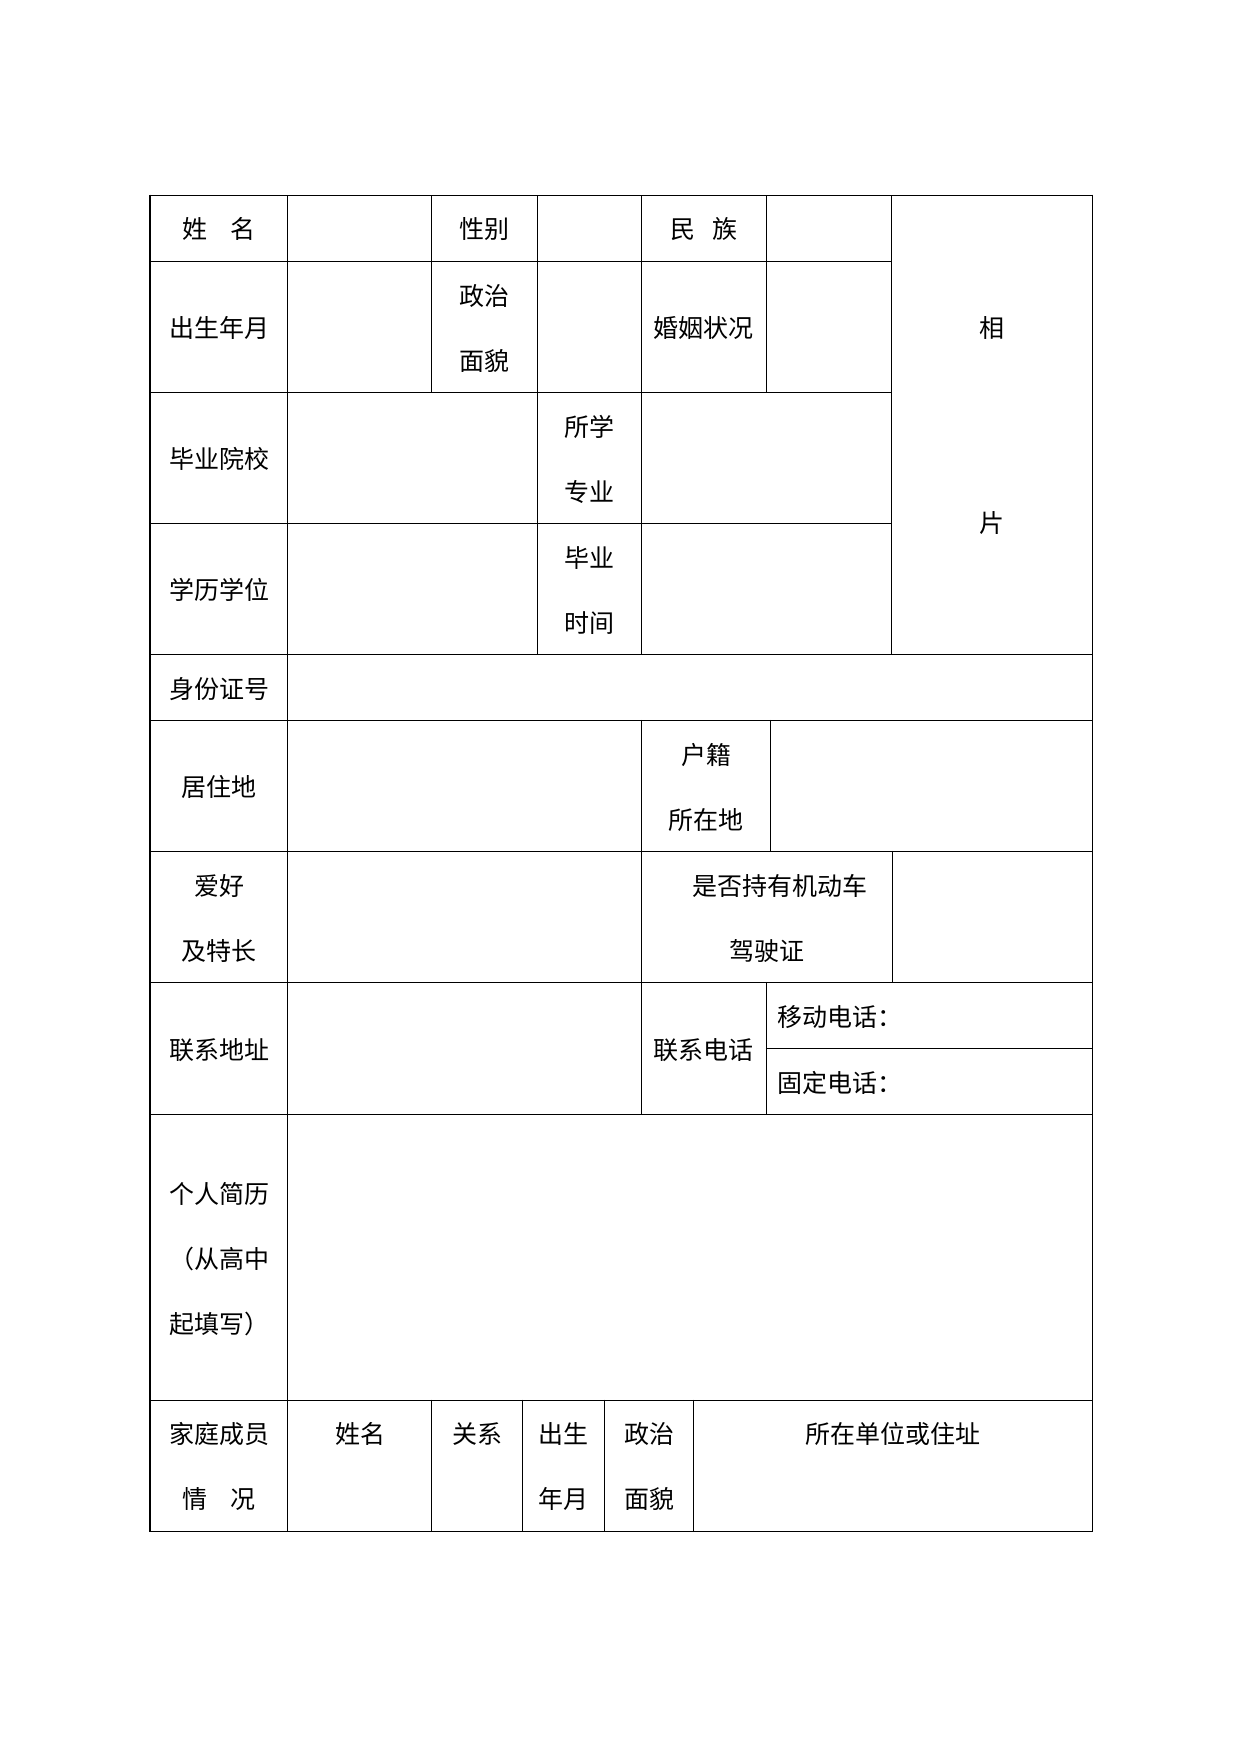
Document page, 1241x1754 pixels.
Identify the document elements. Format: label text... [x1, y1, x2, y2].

table_cell 爱好 及特长 [151, 852, 287, 982]
table_cell 姓名 [288, 1401, 431, 1531]
table_header [767, 196, 891, 261]
table_cell [642, 393, 891, 523]
table_cell [288, 262, 431, 392]
table_header 性别 [432, 196, 537, 261]
table_cell 家庭成员 情 况 [151, 1401, 287, 1531]
table_cell [288, 1115, 1092, 1399]
table_cell [288, 655, 1092, 720]
table_cell [288, 983, 641, 1114]
table_cell [642, 524, 891, 654]
table_cell 户籍 所在地 [642, 721, 770, 851]
table_cell 婚姻状况 [642, 262, 766, 392]
table_cell 联系电话 [642, 983, 766, 1114]
table_header [288, 196, 431, 261]
table_cell [771, 721, 1092, 851]
table_cell 出生年月 [523, 1401, 604, 1531]
table_cell 所学 专业 [538, 393, 641, 523]
table_cell 所在单位或住址 [694, 1401, 1092, 1531]
table_cell [893, 852, 1092, 982]
table_cell 个人简历（从高中起填写） [151, 1115, 287, 1399]
table_cell 关系 [432, 1401, 522, 1531]
table_cell [288, 721, 641, 851]
table_cell [288, 524, 537, 654]
table_cell [288, 393, 537, 523]
table_cell [767, 262, 891, 392]
table_cell 政治面貌 [605, 1401, 693, 1531]
table_cell 是否持有机动车 驾驶证 [642, 852, 892, 982]
table_cell [538, 262, 641, 392]
table_cell 联系地址 [151, 983, 287, 1114]
table_cell 毕业院校 [151, 393, 287, 523]
table_cell 出生年月 [151, 262, 287, 392]
table_cell [288, 852, 641, 982]
table_header 民 族 [642, 196, 766, 261]
table_header 相 片 [892, 196, 1092, 654]
table_header 姓 名 [151, 196, 287, 261]
table_cell 身份证号 [151, 655, 287, 720]
table_header [538, 196, 641, 261]
table_cell 居住地 [151, 721, 287, 851]
table_cell 毕业 时间 [538, 524, 641, 654]
table_cell 政治 面貌 [432, 262, 537, 392]
table_cell 移动电话： [767, 983, 1092, 1048]
table_cell 固定电话： [767, 1049, 1092, 1114]
table_cell 学历学位 [151, 524, 287, 654]
